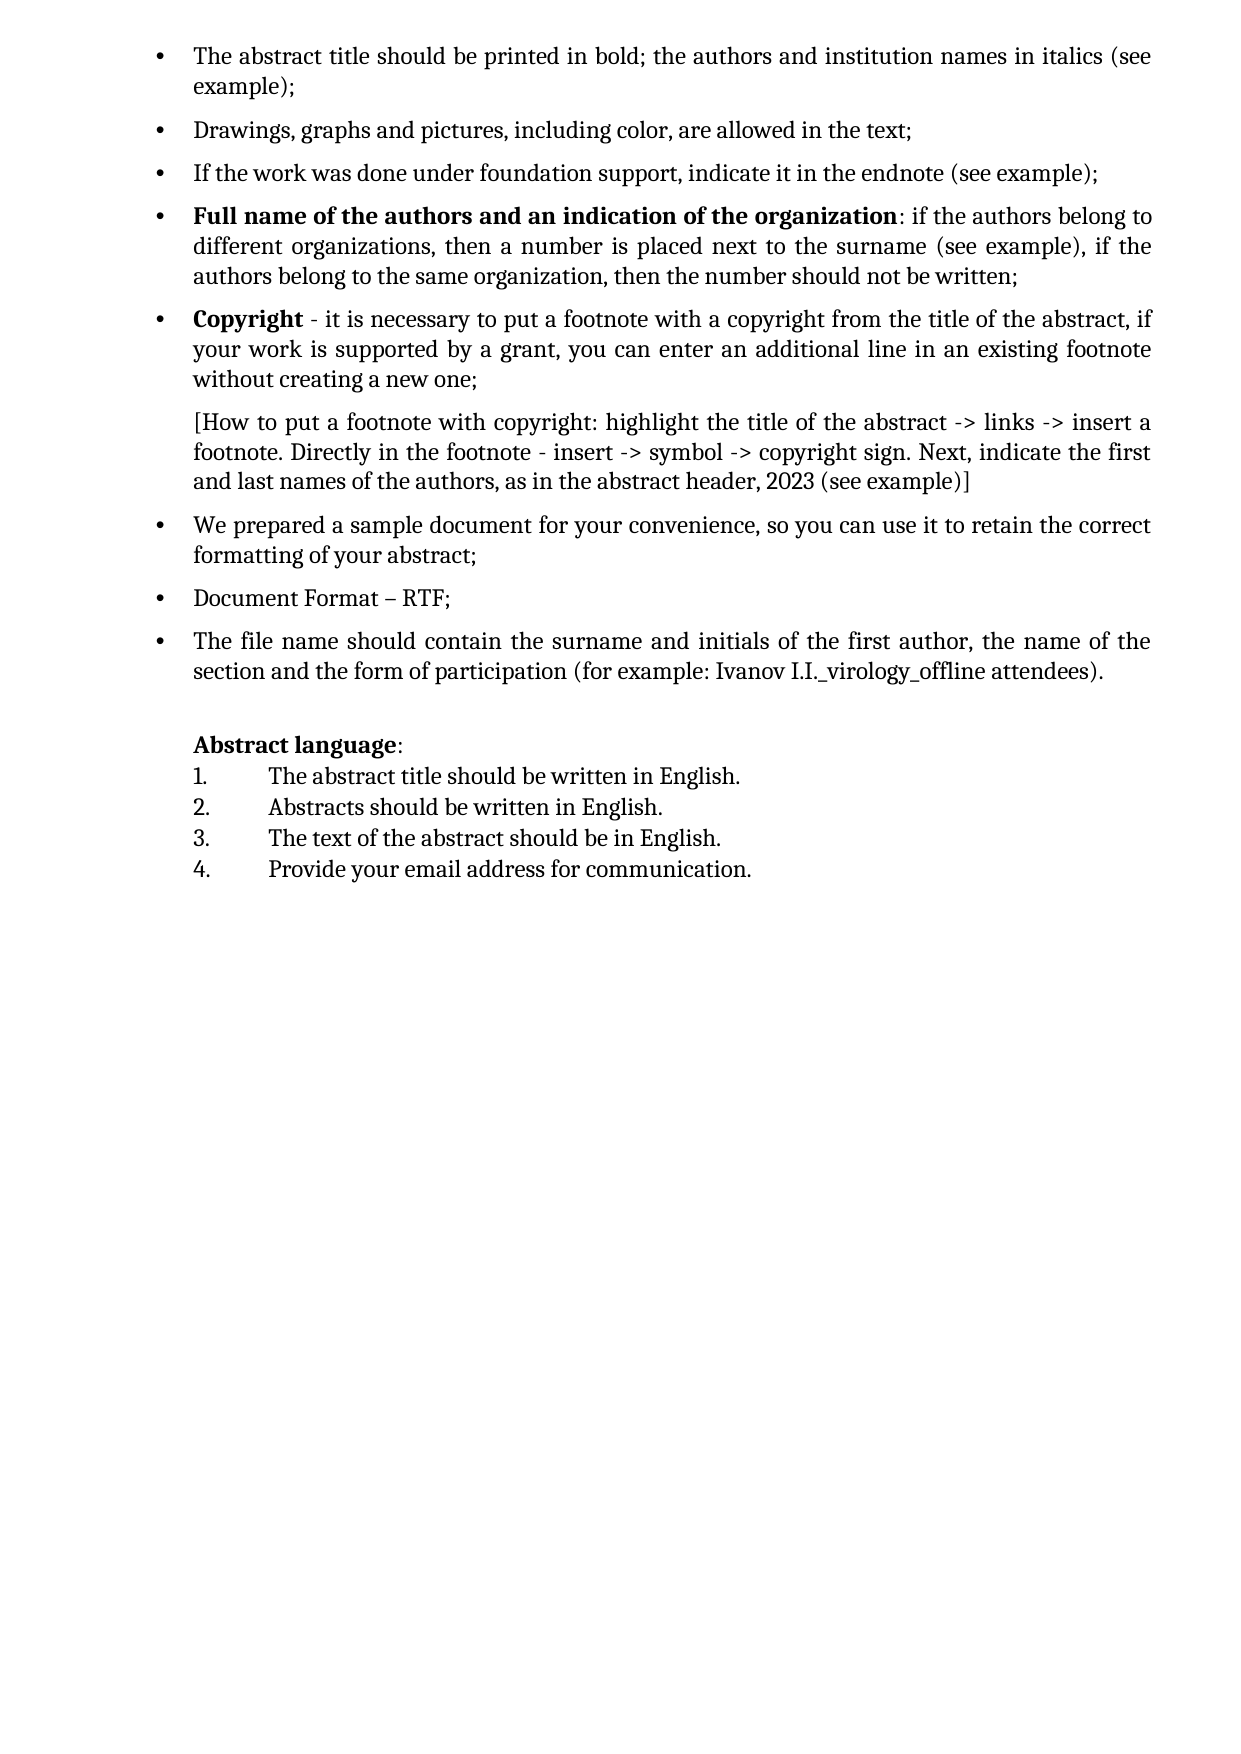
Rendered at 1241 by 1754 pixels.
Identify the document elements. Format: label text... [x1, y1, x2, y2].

list Drawings, graphs and pictures, including color, are allowed in the text; [156, 114, 1153, 144]
list Document Format – RTF; [156, 583, 1153, 613]
text 4. Provide your email address for communication. [193, 855, 1166, 883]
list The abstract title should be printed in bold; the authors and institution names in italics (see example); [156, 41, 1153, 101]
list We prepared a sample document for your convenience, so you can use it to retain the correct formatting of your abstract; [156, 510, 1153, 569]
list Full name of the authors and an indication of the organization: if the authors belong to different organizations, then a number is placed next to the surname (see example), if the authors belong to the same organization, then the number should not be written; [156, 201, 1153, 291]
list The file name should contain the surname and initials of the first author, the name of the section and the form of participation (for example: Ivanov I.I._virology_offline attendees). [156, 626, 1153, 686]
text 1. The abstract title should be written in English. [193, 762, 1166, 790]
list Copyright - it is necessary to put a footnote with a copyright from the title of the abstract, if your work is supported by a grant, you can enter an additional line in an existing footnote without creating a new one; [156, 304, 1153, 394]
list If the work was done under foundation support, indicate it in the endnote (see example); [156, 158, 1153, 188]
text 2. Abstracts should be written in English. [193, 793, 1166, 821]
text 3. The text of the abstract should be in English. [193, 824, 1166, 852]
text [How to put a footnote with copyright: highlight the title of the abstract -> links -> insert a footnote. Directly in the footnote - insert -> symbol -> copyright sign. Next, indicate the first and last names of the authors, as in the abstract header, 2023 (see example)] [193, 407, 1153, 496]
text Abstract language: [193, 731, 1166, 759]
